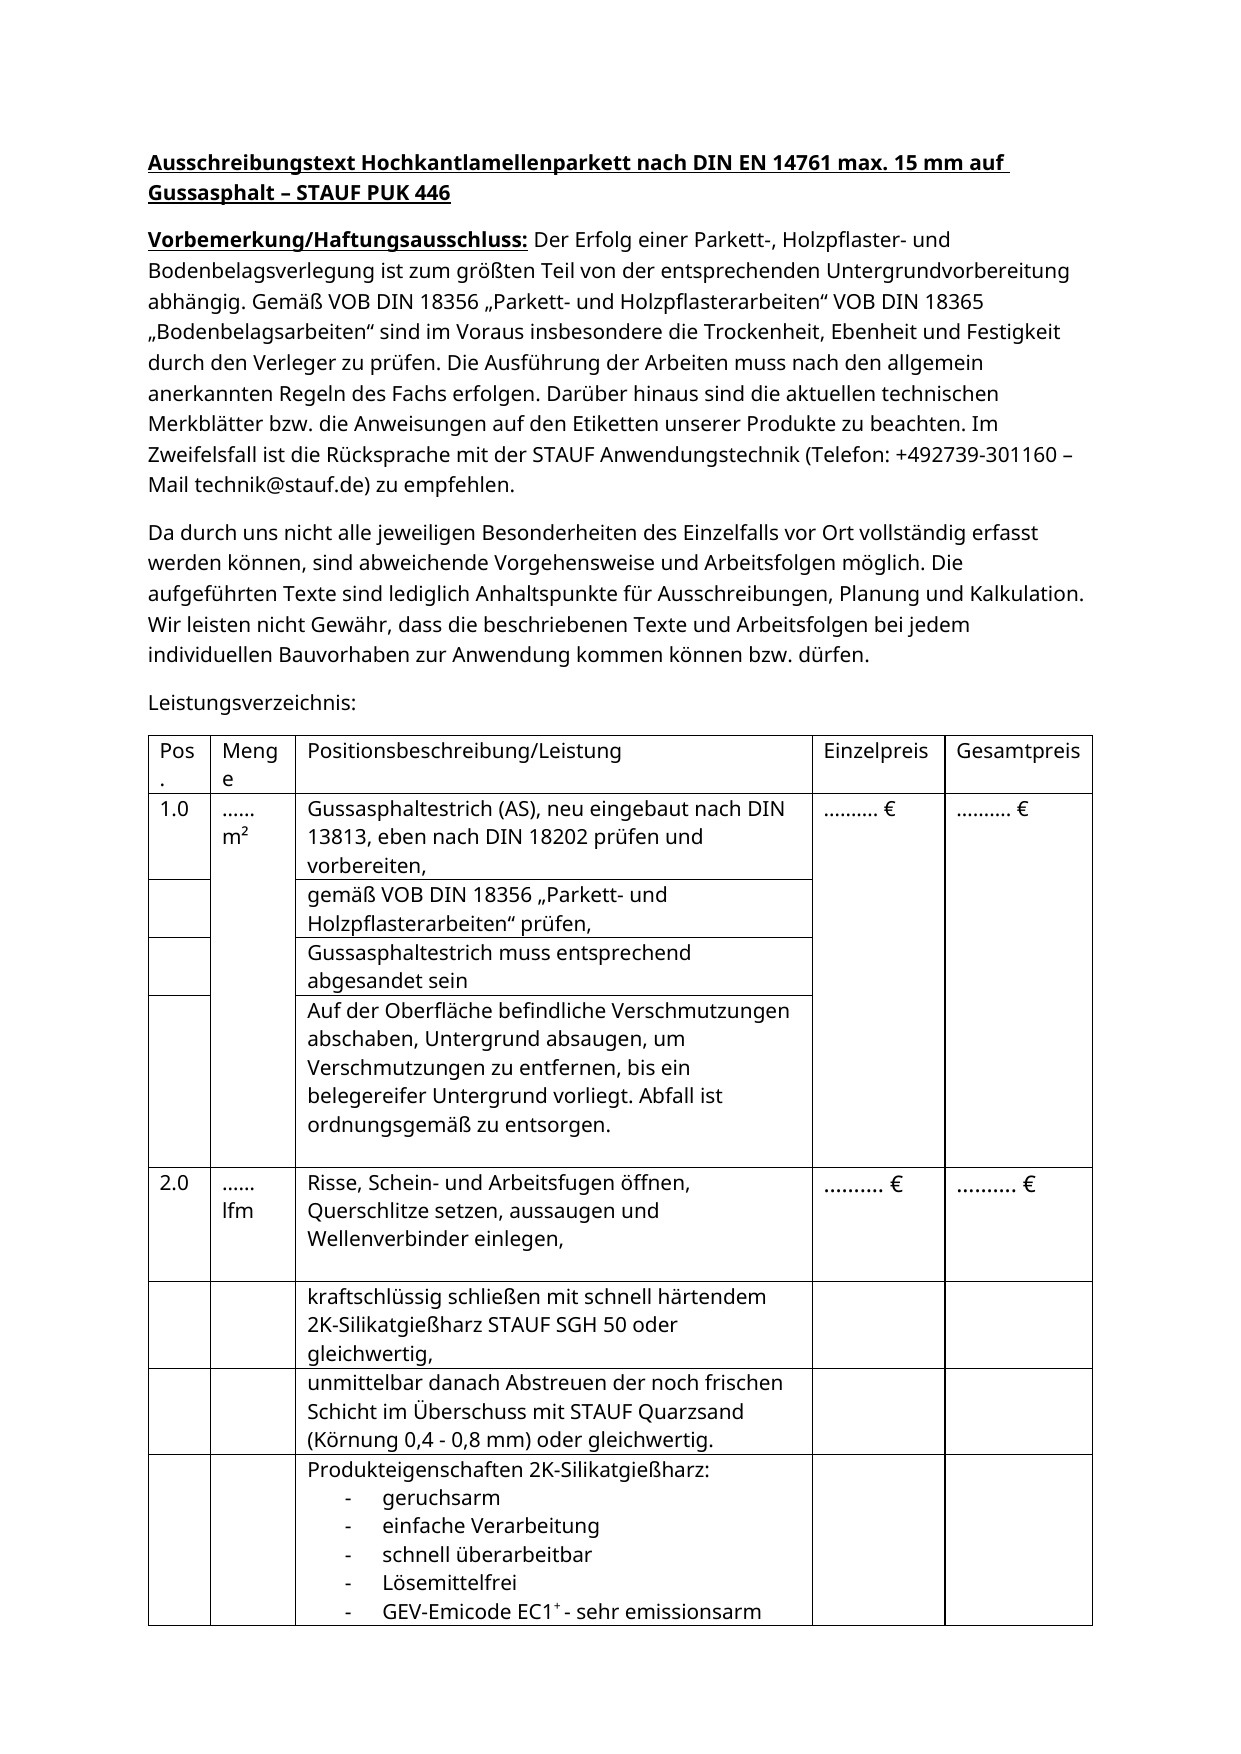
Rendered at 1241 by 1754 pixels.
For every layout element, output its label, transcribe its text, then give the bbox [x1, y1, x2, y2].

text Ausschreibungstext Hochkantlamellenparkett nach DIN EN 14761 max. 15 mm auf Gussasphalt – STAUF PUK 446 [148, 148, 1093, 207]
table_header Pos. [149, 736, 210, 793]
table_cell [149, 1455, 210, 1625]
table_cell kraftschlüssig schließen mit schnell härtendem 2K-Silikatgießharz STAUF SGH 50 oder gleichwertig, [296, 1282, 812, 1367]
table_cell ………. € [813, 1168, 944, 1281]
table_header Menge [211, 736, 295, 793]
table_cell [946, 1455, 1092, 1625]
table_cell [149, 880, 210, 937]
table_cell [149, 996, 210, 1167]
table_cell …… m² [211, 794, 295, 1167]
text Da durch uns nicht alle jeweiligen Besonderheiten des Einzelfalls vor Ort vollständig erfasst werden können, sind abweichende Vorgehensweise und Arbeitsfolgen möglich. Die aufgeführten Texte sind lediglich Anhaltspunkte für Ausschreibungen, Planung und Kalkulation. Wir leisten nicht Gewähr, dass die beschriebenen Texte und Arbeitsfolgen bei jedem individuellen Bauvorhaben zur Anwendung kommen können bzw. dürfen. [148, 518, 1093, 669]
table_cell Risse, Schein- und Arbeitsfugen öffnen, Querschlitze setzen, aussaugen und Wellenverbinder einlegen, [296, 1168, 812, 1281]
table_cell ………. € [946, 1168, 1092, 1281]
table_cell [296, 1455, 812, 1625]
table_cell [211, 1455, 295, 1625]
table_cell [149, 1282, 210, 1367]
table_cell [813, 1455, 944, 1625]
table_cell ………. € [813, 794, 944, 1167]
table_cell …… lfm [211, 1168, 295, 1281]
table_cell [211, 1282, 295, 1367]
table_cell gemäß VOB DIN 18356 „Parkett- und Holzpflasterarbeiten“ prüfen, [296, 880, 812, 937]
table_cell 2.0 [149, 1168, 210, 1281]
table_cell Gussasphaltestrich muss entsprechend abgesandet sein [296, 938, 812, 995]
table_cell [149, 1369, 210, 1454]
table_header Einzelpreis [813, 736, 944, 793]
table_header Gesamtpreis [946, 736, 1092, 793]
table_cell Gussasphaltestrich (AS), neu eingebaut nach DIN 13813, eben nach DIN 18202 prüfen und vorbereiten, [296, 794, 812, 879]
table_cell [813, 1282, 944, 1367]
table_cell [946, 1369, 1092, 1454]
table_cell [813, 1369, 944, 1454]
table_cell Auf der Oberfläche befindliche Verschmutzungen abschaben, Untergrund absaugen, um Verschmutzungen zu entfernen, bis ein belegereifer Untergrund vorliegt. Abfall ist ordnungsgemäß zu entsorgen. [296, 996, 812, 1167]
text Leistungsverzeichnis: [148, 688, 1093, 716]
table_cell 1.0 [149, 794, 210, 879]
table_cell unmittelbar danach Abstreuen der noch frischen Schicht im Überschuss mit STAUF Quarzsand (Körnung 0,4 - 0,8 mm) oder gleichwertig. [296, 1369, 812, 1454]
table_cell [211, 1369, 295, 1454]
text Vorbemerkung/Haftungsausschluss: Der Erfolg einer Parkett-, Holzpflaster- und Bodenbelagsverlegung ist zum größten Teil von der entsprechenden Untergrundvorbereitung abhängig. Gemäß VOB DIN 18356 „Parkett- und Holzpflasterarbeiten“ VOB DIN 18365 „Bodenbelagsarbeiten“ sind im Voraus insbesondere die Trockenheit, Ebenheit und Festigkeit durch den Verleger zu prüfen. Die Ausführung der Arbeiten muss nach den allgemein anerkannten Regeln des Fachs erfolgen. Darüber hinaus sind die aktuellen technischen Merkblätter bzw. die Anweisungen auf den Etiketten unserer Produkte zu beachten. Im Zweifelsfall ist die Rücksprache mit der STAUF Anwendungstechnik (Telefon: +492739-301160 – Mail technik@stauf.de) zu empfehlen. [148, 226, 1093, 499]
table_cell ………. € [946, 794, 1092, 1167]
table_cell [149, 938, 210, 995]
table_header Positionsbeschreibung/Leistung [296, 736, 812, 793]
table_cell [946, 1282, 1092, 1367]
